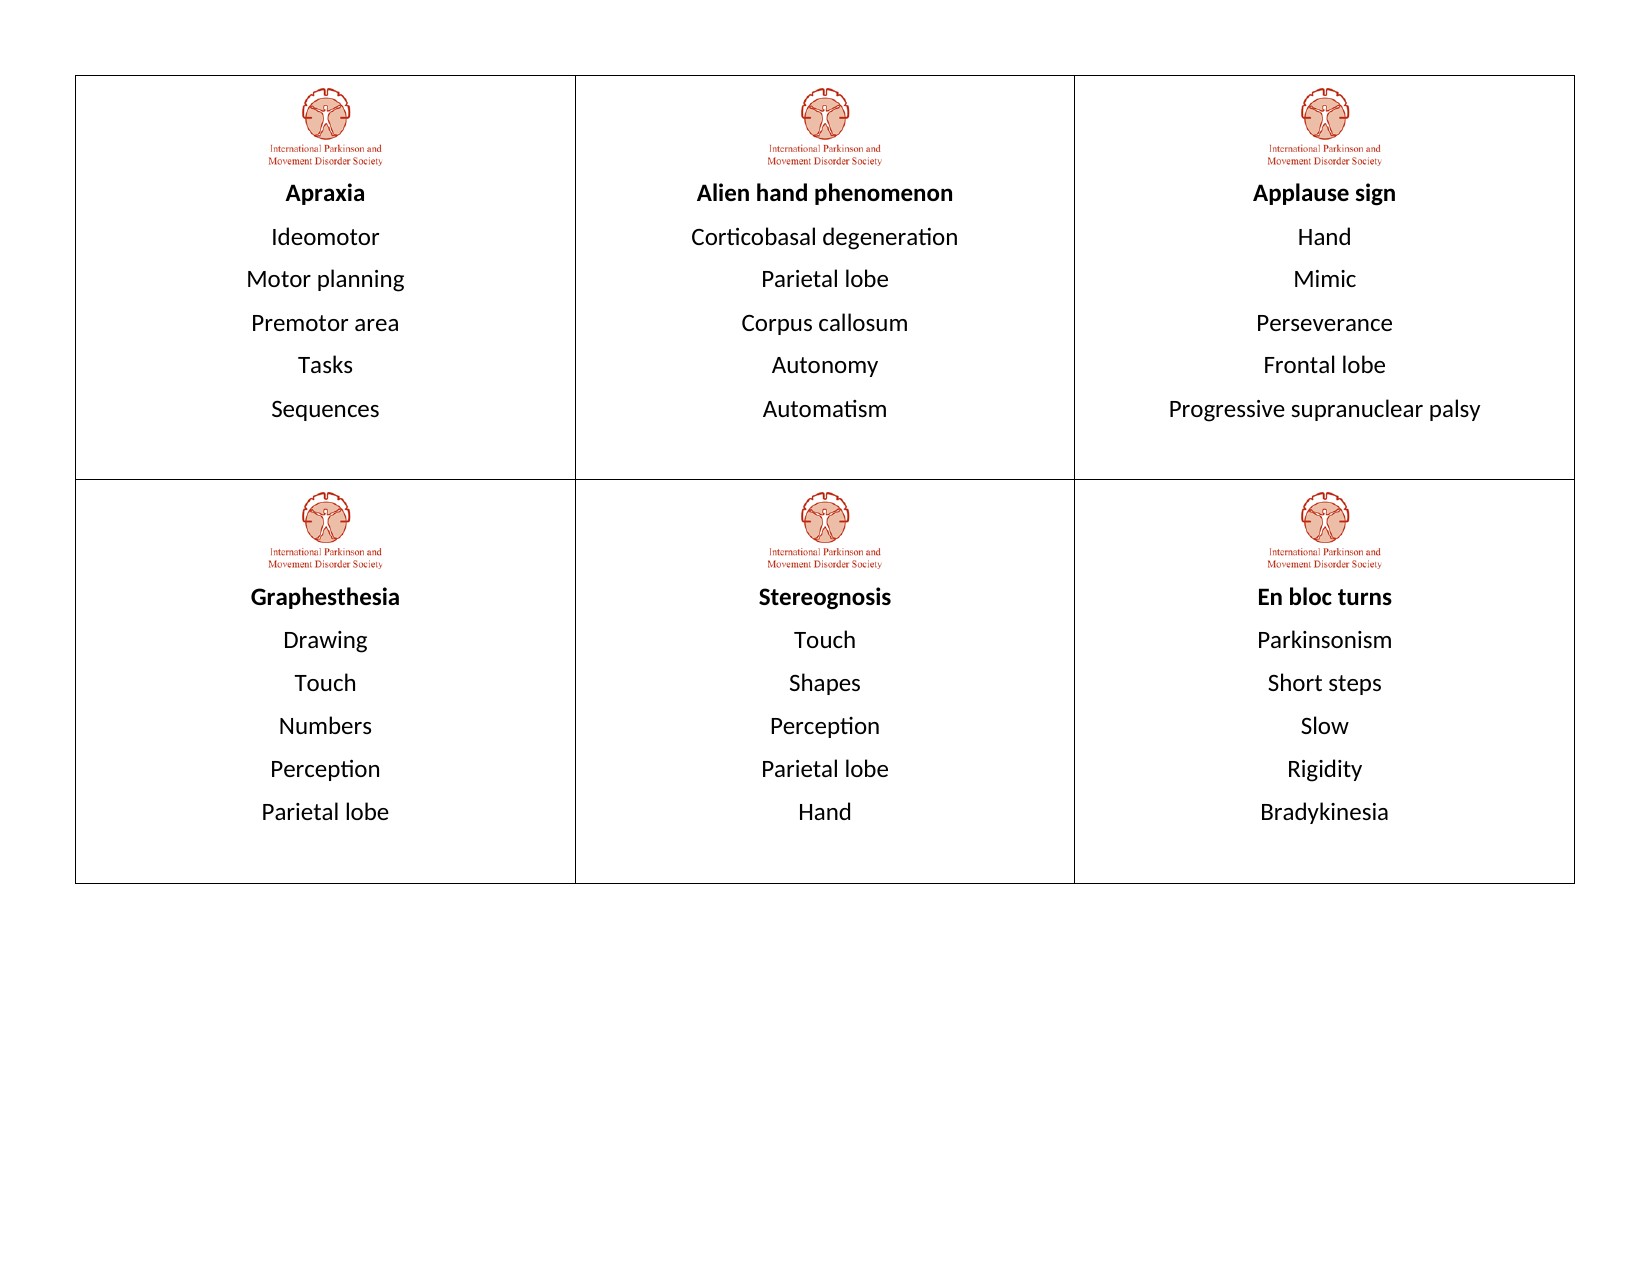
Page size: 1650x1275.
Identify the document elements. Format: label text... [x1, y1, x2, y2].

table_cell Applause sign Hand Mimic Perseverance Frontal lobe Progressive supranuclear palsy [1075, 76, 1574, 479]
table_cell En bloc turns Parkinsonism Short steps Slow Rigidity Bradykinesia [1075, 480, 1574, 882]
table_cell Graphesthesia Drawing Touch Numbers Perception Parietal lobe [76, 480, 575, 882]
picture [767, 88, 882, 166]
picture [1267, 492, 1382, 569]
picture [1267, 88, 1382, 166]
picture [268, 492, 383, 569]
table_cell Stereognosis Touch Shapes Perception Parietal lobe Hand [576, 480, 1074, 882]
picture [268, 88, 383, 166]
table_cell Apraxia Ideomotor Motor planning Premotor area Tasks Sequences [76, 76, 575, 479]
table_cell Alien hand phenomenon Corticobasal degeneration Parietal lobe Corpus callosum Autonomy Automatism [576, 76, 1074, 479]
picture [767, 492, 882, 569]
